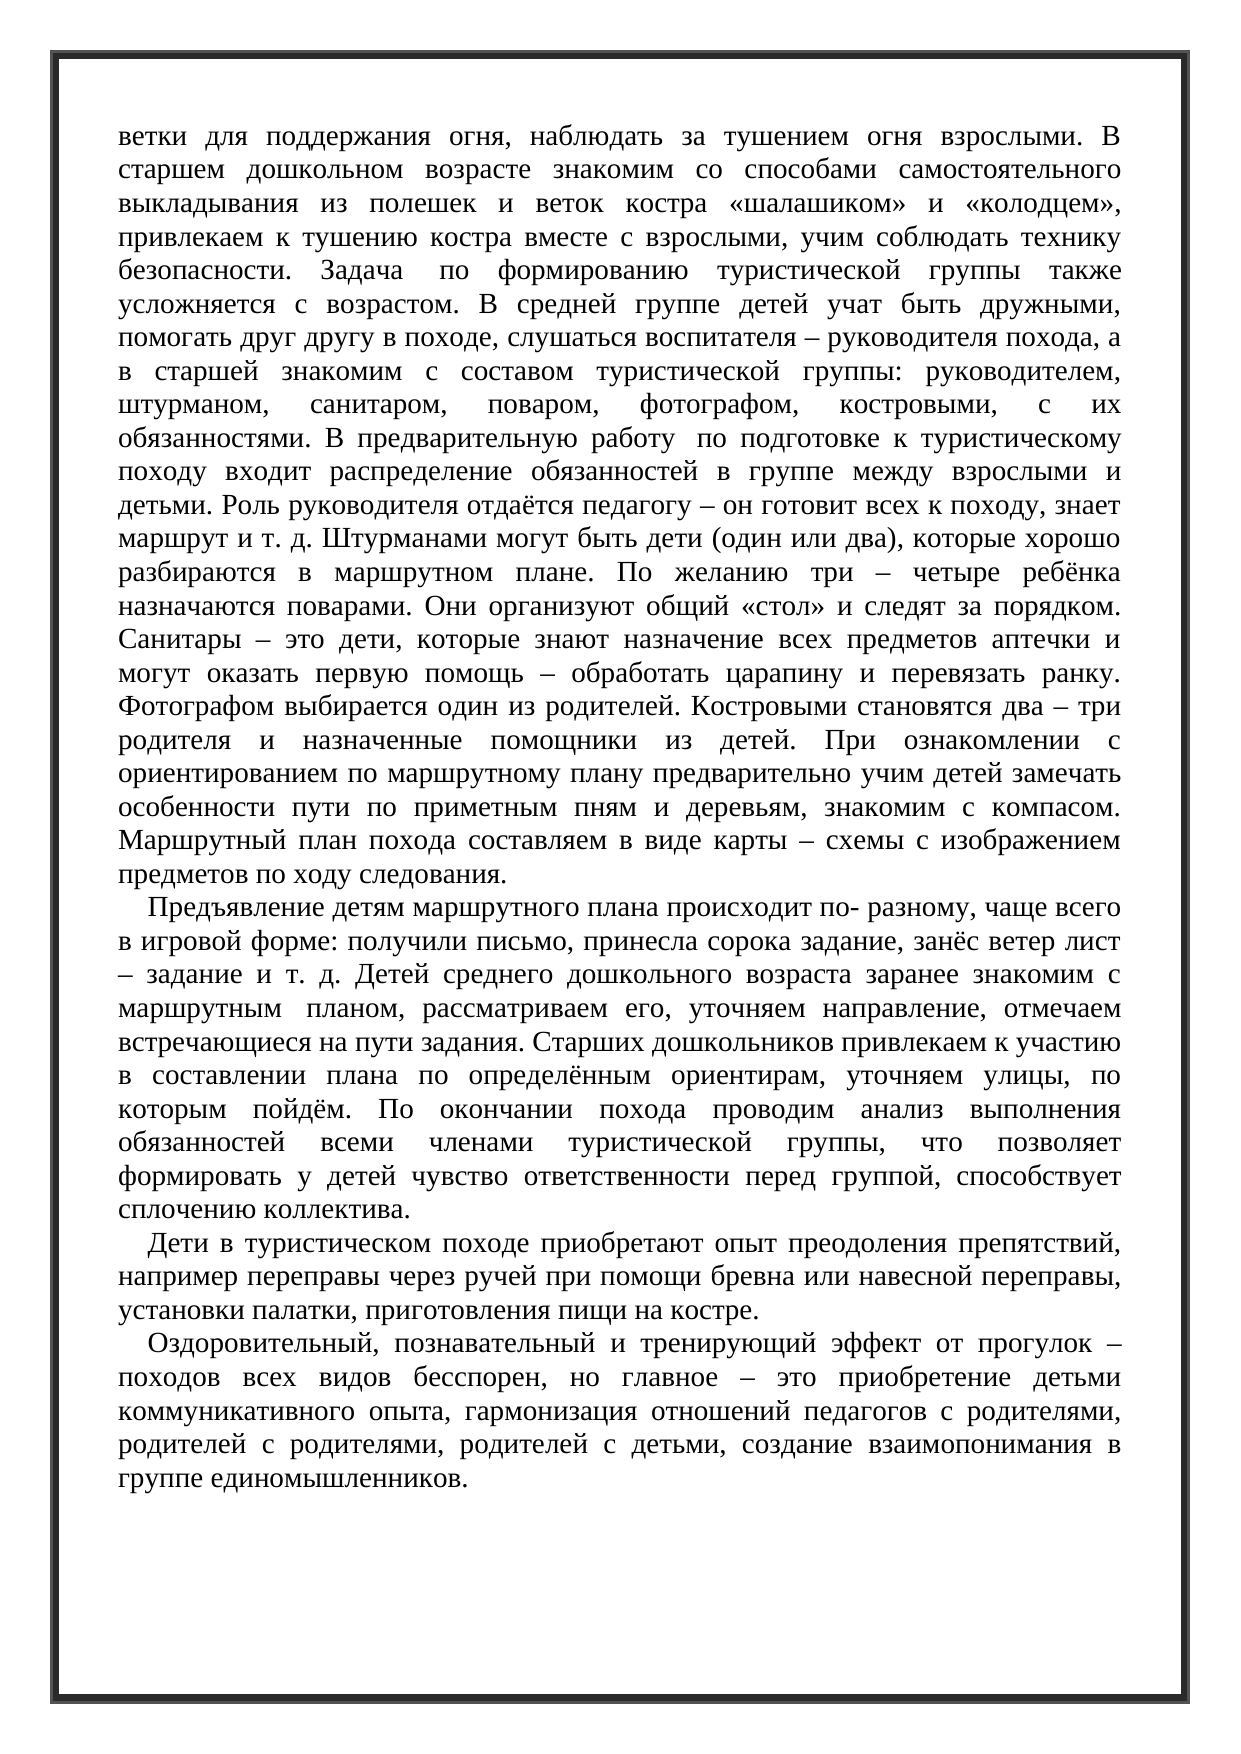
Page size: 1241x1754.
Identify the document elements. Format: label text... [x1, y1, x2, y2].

text Дети в туристическом походе приобретают опыт преодоления препятствий, например переправы через ручей при помощи бревна или навесной переправы, установки палатки, приготовления пищи на костре. [118, 1225, 1122, 1326]
text Предъявление детям маршрутного плана происходит по- разному, чаще всего в игровой форме: получили письмо, принесла сорока задание, занёс ветер лист – задание и т. д. Детей среднего дошкольного возраста заранее знакомим с маршрутным планом, рассматриваем его, уточняем направление, отмечаем встречающиеся на пути задания. Старших дошкольников привлекаем к участию в составлении плана по определённым ориентирам, уточняем улицы, по которым пойдём. По окончании похода проводим анализ выполнения обязанностей всеми членами туристической группы, что позволяет формировать у детей чувство ответственности перед группой, способствует сплочению коллектива. [118, 889, 1122, 1225]
text Оздоровительный, познавательный и тренирующий эффект от прогулок – походов всех видов бесспорен, но главное – это приобретение детьми коммуникативного опыта, гармонизация отношений педагогов с родителями, родителей с родителями, родителей с детьми, создание взаимопонимания в группе единомышленников. [118, 1326, 1122, 1493]
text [118, 118, 1122, 889]
